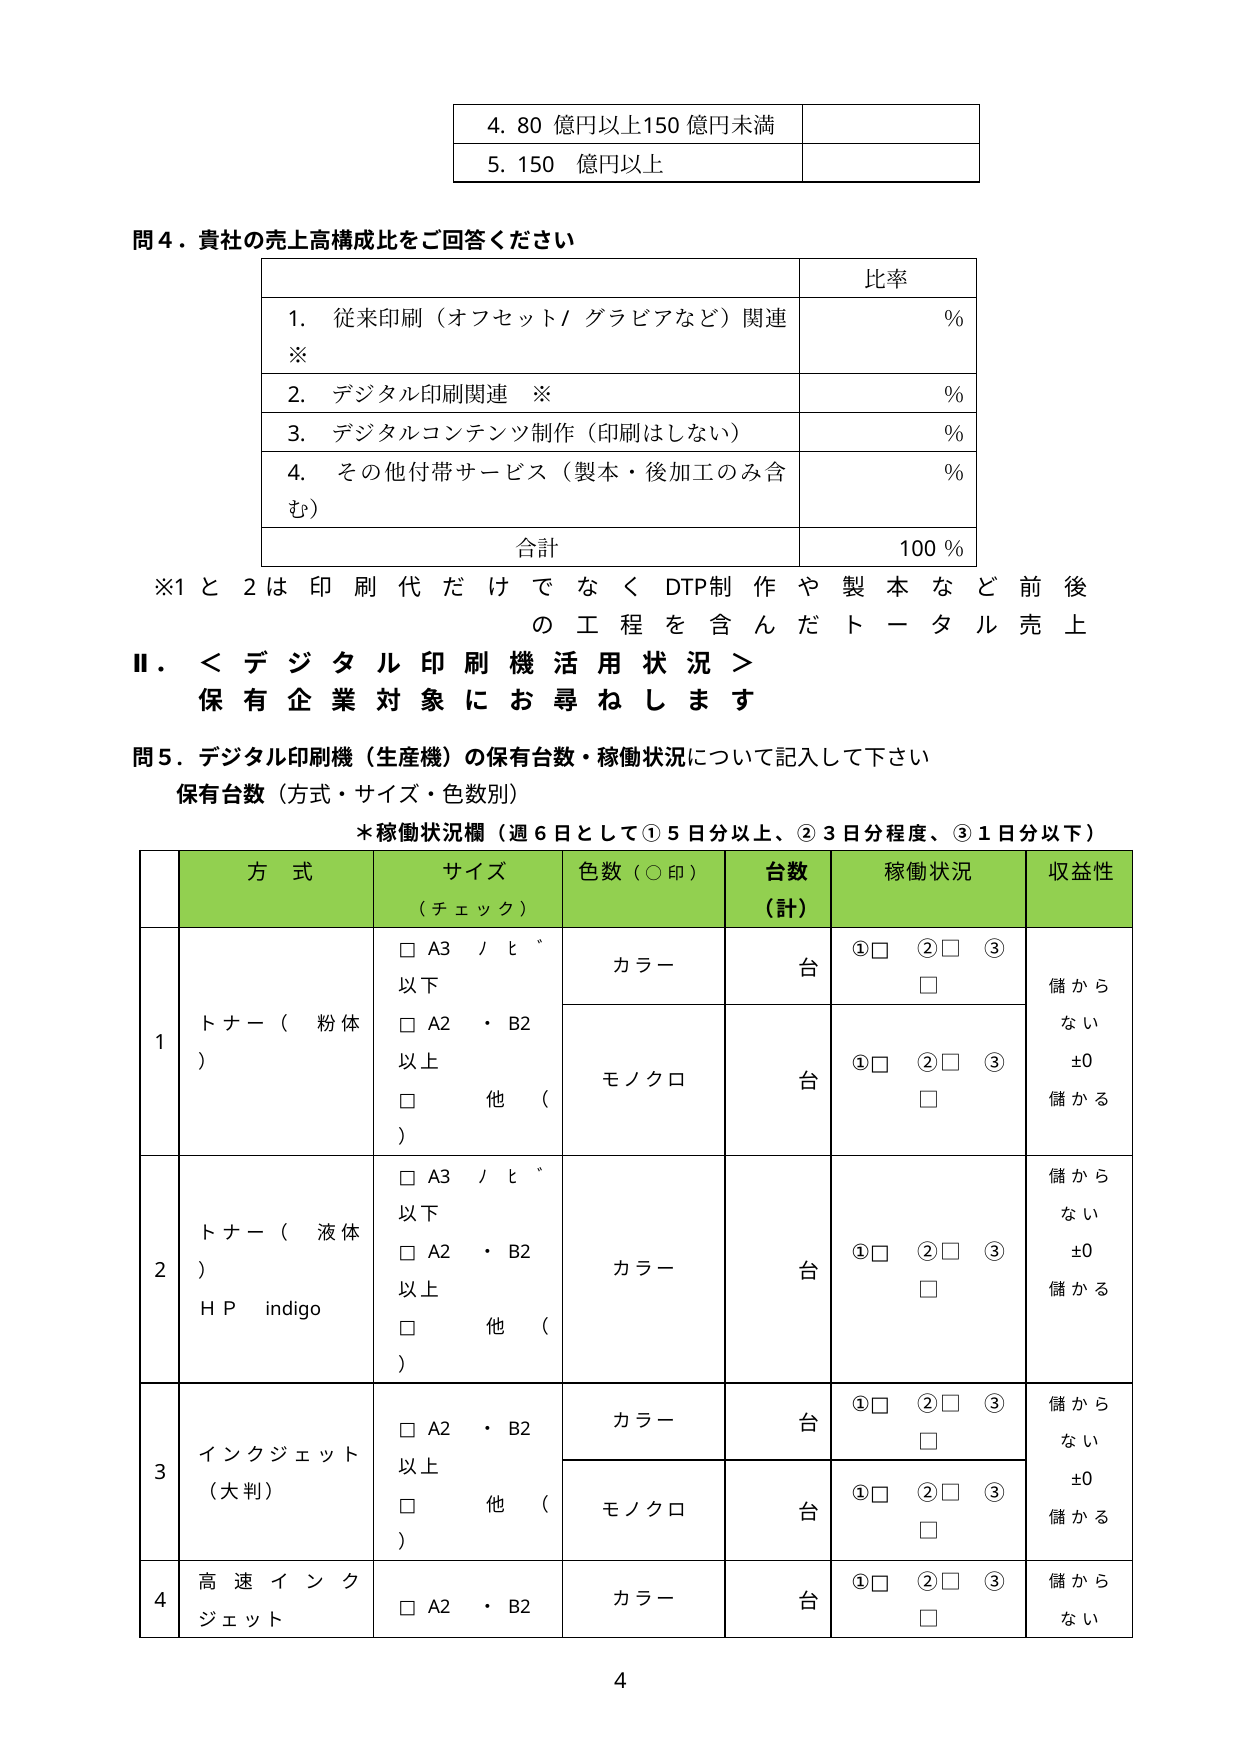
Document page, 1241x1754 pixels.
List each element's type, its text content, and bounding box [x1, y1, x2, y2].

table_header 比率 [800, 259, 976, 297]
table_cell モノクロ [563, 1461, 724, 1560]
table_header サイズ（チェック） [374, 851, 562, 927]
table_cell □ A2・B2以上 □ 他（ ） [374, 1384, 562, 1560]
text 問５.デジタル印刷機（生産機）の保有台数・稼働状況について記入して下さい [132, 737, 1108, 774]
table_cell 台 [726, 1461, 830, 1560]
table_cell ％ [800, 298, 976, 373]
table_cell カラー [563, 928, 724, 1004]
table_cell 台 [726, 928, 830, 1004]
table_cell 台 [726, 1156, 830, 1382]
table_cell 儲からない ±0 儲かる [1027, 1156, 1132, 1382]
table_cell [803, 144, 979, 181]
table_cell インクジェット（大判） [180, 1384, 373, 1560]
text 問４．貴社の売上高構成比をご回答ください [132, 220, 1108, 258]
table_cell 台 [726, 1005, 830, 1154]
table_cell [803, 105, 979, 143]
table_cell 100％ [800, 528, 976, 566]
text Ⅱ．＜デジタル印刷機活用状況＞ [132, 642, 1108, 680]
table_cell ％ [800, 374, 976, 412]
text ＊稼働状況欄（週６日として①５日分以上、②３日分程度、③１日分以下） [132, 812, 1108, 850]
table_cell ①□ ②□ ③□ [832, 1384, 1025, 1459]
table_cell ①□ ②□ ③□ [832, 1005, 1025, 1154]
table_cell トナー（ 液体 ） ＨＰ indigo [180, 1156, 373, 1382]
table_cell ①□ ②□ ③□ [832, 1461, 1025, 1560]
table_cell 2. デジタル印刷関連 ※ [262, 374, 799, 412]
table_cell ①□ ②□ ③□ [832, 928, 1025, 1004]
table_header 方 式 [180, 851, 373, 927]
table_cell モノクロ [563, 1005, 724, 1154]
table_cell トナー（ 粉体 ） [180, 928, 373, 1154]
table_cell □ A2・B2以上 □ 他（ ） [374, 1561, 562, 1637]
text ※1と2は印刷代だけでなくDTP制作や製本など前後の工程を含んだトータル売上 [132, 567, 1108, 642]
table_cell 3. デジタルコンテンツ制作（印刷はしない） [262, 413, 799, 451]
table_cell ①□ ②□ ③□ [832, 1156, 1025, 1382]
table_cell 5. 150億円以上 [454, 144, 802, 181]
table_cell □ A3ﾉﾋﾞ以下 □ A2・B2以上 □ 他（ ） [374, 1156, 562, 1382]
table_cell 台 [726, 1384, 830, 1459]
table_cell 4 [141, 1561, 178, 1637]
table_cell 儲からない ±0 儲かる [1027, 1384, 1132, 1560]
table_header [141, 851, 178, 927]
table_cell 1 [141, 928, 178, 1154]
text 保有台数（方式・サイズ・色数別） [154, 774, 1108, 812]
table_cell ％ [800, 452, 976, 527]
table_cell ％ [800, 413, 976, 451]
table_header [262, 259, 799, 297]
table_cell ①□ ②□ ③□ [832, 1561, 1025, 1637]
table_cell 3 [141, 1384, 178, 1560]
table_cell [180, 1561, 373, 1637]
table_cell カラー [563, 1384, 724, 1459]
table_cell 2 [141, 1156, 178, 1382]
text 保有企業対象にお尋ねします [132, 680, 1108, 718]
table_header 収益性 [1027, 851, 1132, 927]
table_header 色数（○印） [563, 851, 724, 927]
table_cell カラー [563, 1156, 724, 1382]
table_header 稼働状況 [832, 851, 1025, 927]
table_cell 合計 [262, 528, 799, 566]
table_cell 4. 80億円以上150億円未満 [454, 105, 802, 143]
table_cell 台 [726, 1561, 830, 1637]
table_cell 1. 従来印刷（オフセット/グラビアなど）関連 ※ [262, 298, 799, 373]
table_cell □ A3ﾉﾋﾞ以下 □ A2・B2以上 □ 他（ ） [374, 928, 562, 1154]
table_cell 4. その他付帯サービス（製本・後加工のみ含む） [262, 452, 799, 527]
table_header 台数（計） [726, 851, 830, 927]
table_cell 儲からない ±0 儲かる [1027, 928, 1132, 1154]
table_cell 儲からない ±0 儲かる [1027, 1561, 1132, 1637]
table_cell カラー [563, 1561, 724, 1637]
